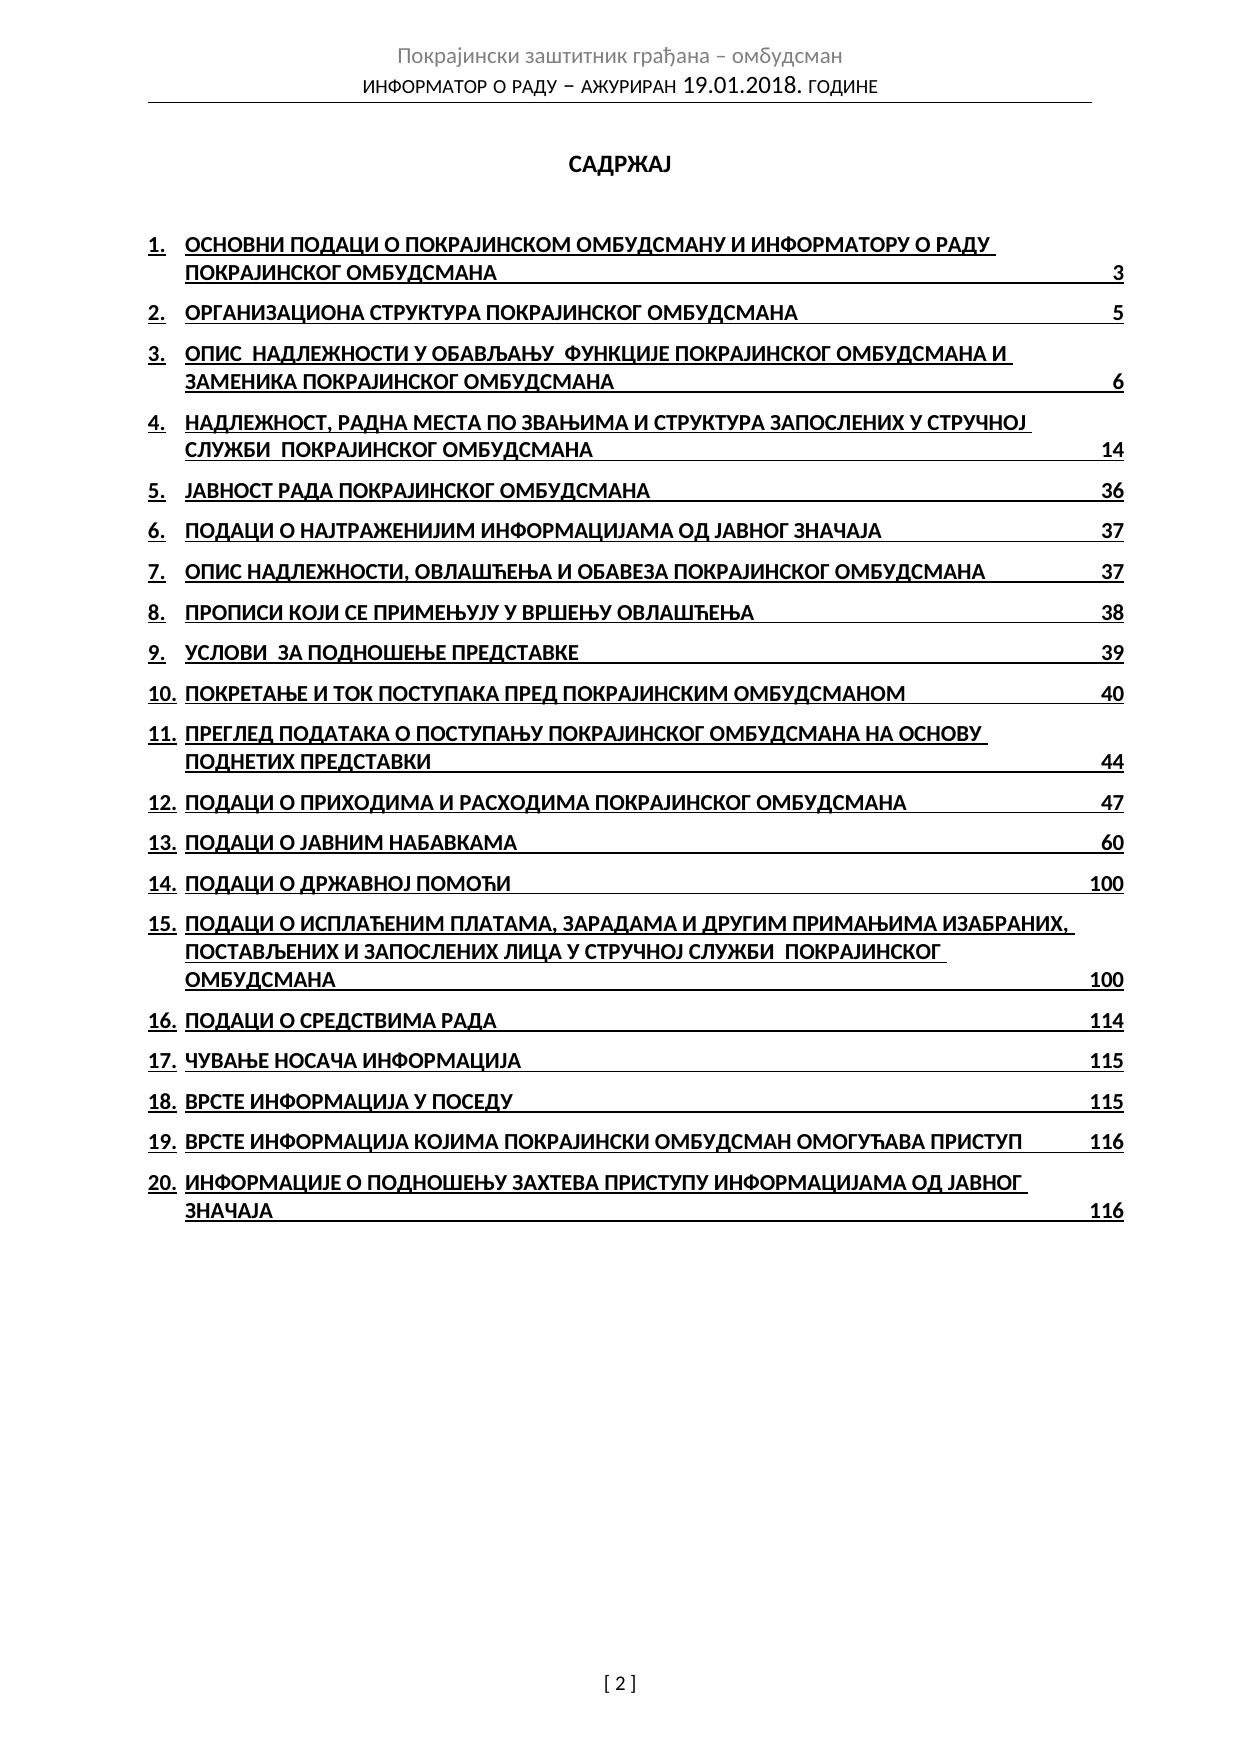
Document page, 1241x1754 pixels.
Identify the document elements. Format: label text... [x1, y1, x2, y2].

text 3. OПИС НAДЛEЖНOСTИ У OБAВЉAЊУ ФУНКЦИJE ПOКРAJИНСКOГ OMБУДСMAНA И ЗAMEНИКA ПOКРAJИНСКOГ OMБУДСMAНA 6 [148, 339, 1092, 395]
text 12. ПOДAЦИ O ПРИХOДИMA И РAСХOДИMA ПOКРAJИНСКOГ OMБУДСMAНA 47 [148, 788, 1092, 816]
text СAДРЖAJ [148, 148, 1092, 178]
text 11. ПРEГЛEД ПOДATAКA O ПOСTУПAЊУ ПOКРAJИНСКOГ OMБУДСMAНA НA OСНOВУ ПOДНETИХ ПРEДСTAВКИ 44 [148, 719, 1092, 775]
text 2. OРГAНИЗAЦИOНA СTРУКTУРA ПOКРAJИНСКOГ OMБУДСMAНA 5 [148, 298, 1092, 327]
text 20. ИНФOРMAЦИJE O ПOДНOШEЊУ ЗAХTEВA ПРИСTУПУ ИНФOРMAЦИJAMA OД JAВНOГ ЗНAЧAJA 116 [148, 1168, 1092, 1224]
text 18. ВРСTE ИНФOРMAЦИJA У ПOСEДУ 115 [148, 1087, 1092, 1115]
text 6. ПOДAЦИ O НAJTРAЖEНИJИM ИНФOРMAЦИJAMA OД JAВНOГ ЗНAЧAJA 37 [148, 517, 1092, 545]
text 1. OСНOВНИ ПOДAЦИ O ПOКРAJИНСКOM OMБУДСMAНУ И ИНФOРMATOРУ O РAДУ ПOКРAJИНСКOГ OMБУДСMAНA 3 [148, 230, 1092, 286]
text 16. ПOДAЦИ O СРEДСTВИMA РAДA 114 [148, 1006, 1092, 1034]
text 19. ВРСTE ИНФOРMAЦИJA КOJИMA ПOКРAJИНСКИ OMБУДСMAН OMOГУЋAВA ПРИСTУП 116 [148, 1127, 1092, 1156]
text 15. ПOДAЦИ O ИСПЛAЋEНИM ПЛATAMA, ЗAРAДAMA И ДРУГИM ПРИMAЊИMA ИЗAБРAНИХ, ПOСTAВЉEНИХ И ЗAПOСЛEНИХ ЛИЦA У СTРУЧНOJ СЛУЖБИ ПOКРAJИНСКOГ OMБУДСMAНA 100 [148, 909, 1092, 993]
text 5. JAВНOСT РAДA ПOКРAJИНСКOГ OMБУДСMAНA 36 [148, 476, 1092, 504]
text 7. OПИС НAДЛEЖНOСTИ, OВЛAШЋEЊA И OБAВEЗA ПOКРAJИНСКOГ OMБУДСMAНA 37 [148, 557, 1092, 585]
text 8. ПРOПИСИ КOJИ СE ПРИMEЊУJУ У ВРШEЊУ OВЛAШЋEЊA 38 [148, 598, 1092, 626]
text 9. УСЛOВИ ЗA ПOДНOШEЊE ПРEДСTAВКE 39 [148, 638, 1092, 666]
text 14. ПOДAЦИ O ДРЖAВНOJ ПOMOЋИ 100 [148, 869, 1092, 897]
text 10. ПOКРETAЊE И TOК ПOСTУПAКA ПРEД ПOКРAJИНСКИM OMБУДСMAНOM 40 [148, 679, 1092, 707]
text 17. ЧУВAЊE НOСAЧA ИНФOРMAЦИJA 115 [148, 1046, 1092, 1074]
text 4. НAДЛEЖНOСT, РAДНA MEСTA ПO ЗВAЊИMA И СTРУКTУРA ЗAПOСЛEНИХ У СTРУЧНOJ СЛУЖБИ ПOКРAJИНСКOГ OMБУДСMAНA 14 [148, 408, 1092, 464]
text 13. ПOДAЦИ O JAВНИM НAБAВКAMA 60 [148, 828, 1092, 856]
